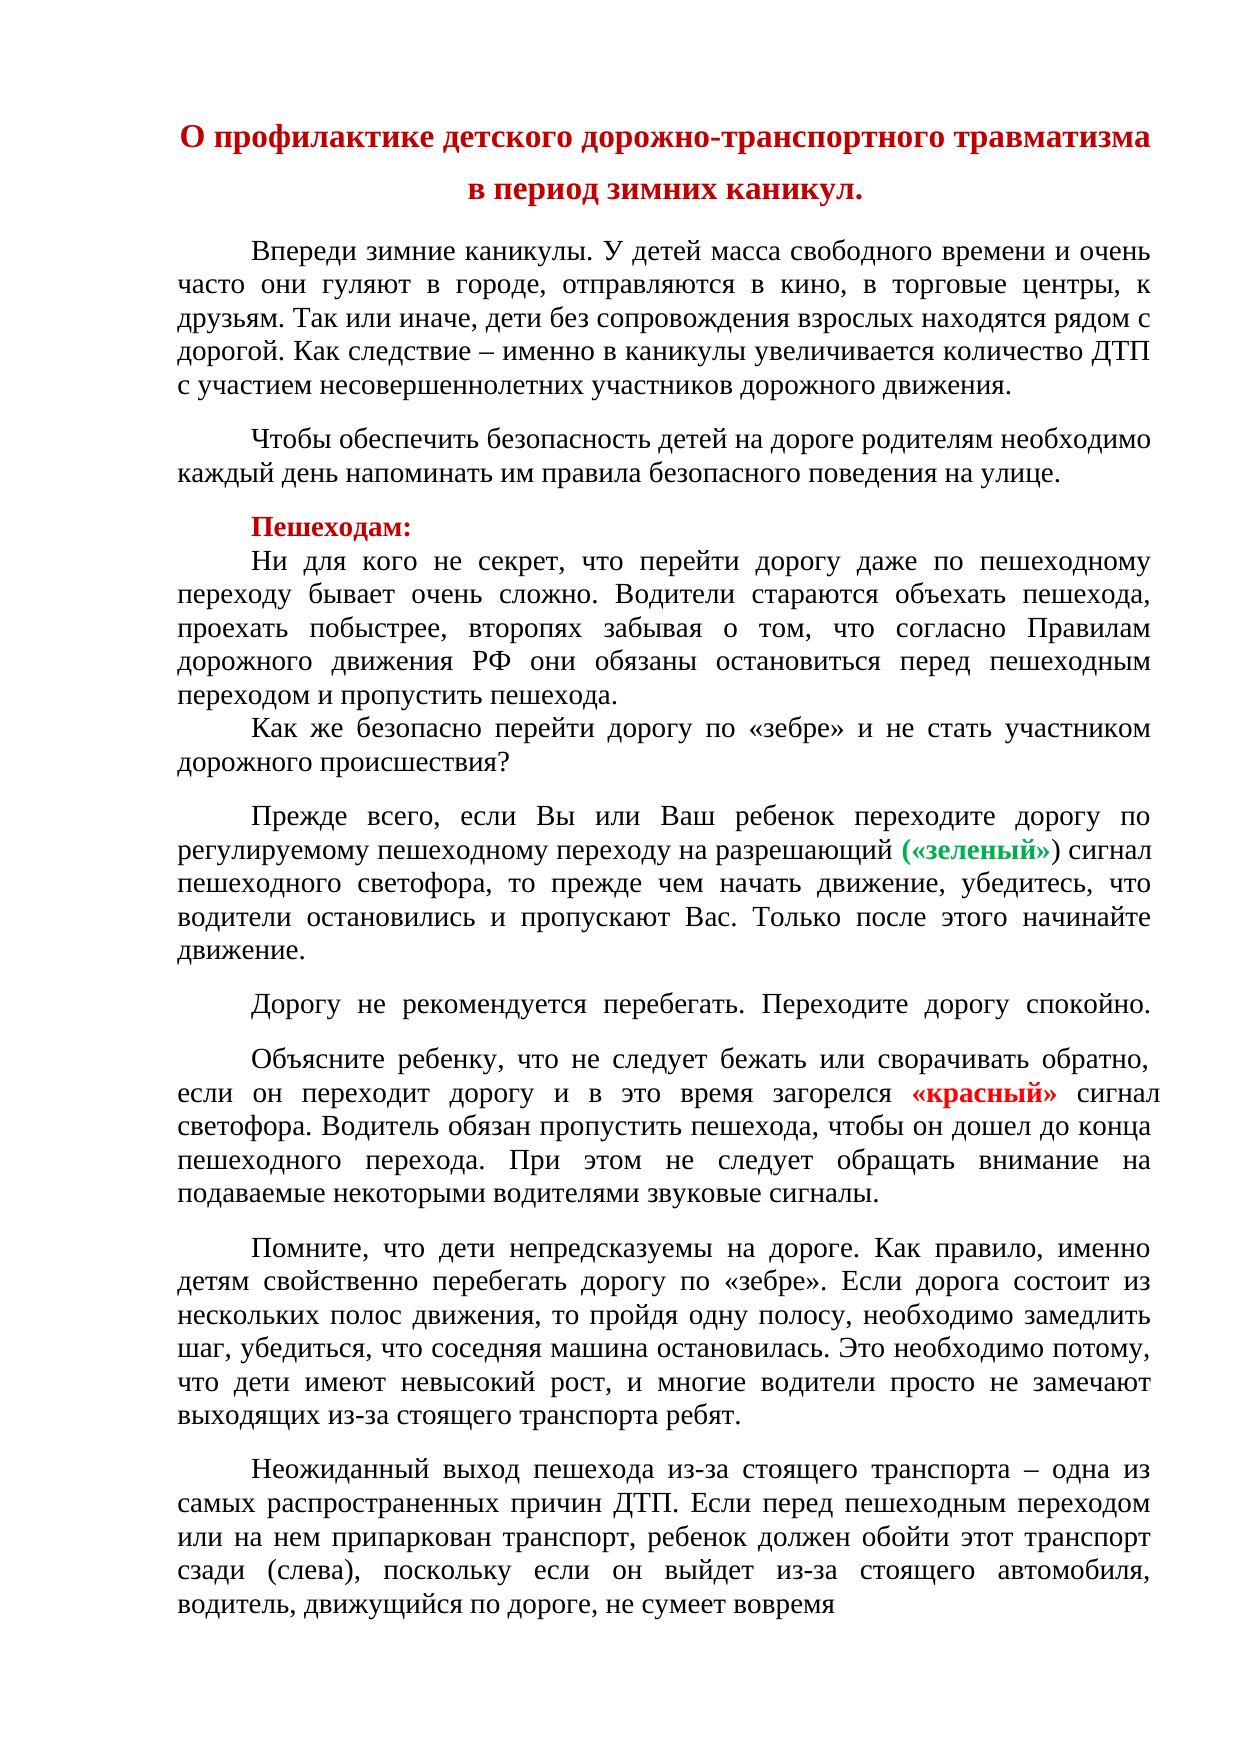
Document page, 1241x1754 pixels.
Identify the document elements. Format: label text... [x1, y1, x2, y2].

text Прежде всего, если Вы или Ваш ребенок переходите дорогу по регулируемому пешеходному переходу на разрешающий («зеленый») сигнал пешеходного светофора, то прежде чем начать движение, убедитесь, что водители остановились и пропускают Вас. Только после этого начинайте движение. [177, 798, 1152, 966]
text Ни для кого не секрет, что перейти дорогу даже по пешеходному переходу бывает очень сложно. Водители стараются объехать пешехода, проехать побыстрее, второпях забывая о том, что согласно Правилам дорожного движения РФ они обязаны остановиться перед пешеходным переходом и пропустить пешехода. [177, 543, 1152, 711]
text Чтобы обеспечить безопасность детей на дороге родителям необходимо каждый день напоминать им правила безопасного поведения на улице. [177, 421, 1152, 488]
subtitle в период зимних каникул. [178, 168, 1152, 206]
text если он переходит дорогу и в это время загорелся «красный» сигнал [177, 1079, 1163, 1108]
text Неожиданный выход пешехода из-за стоящего транспорта – одна из самых распространенных причин ДТП. Если перед пешеходным переходом или на нем припаркован транспорт, ребенок должен обойти этот транспорт сзади (слева), поскольку если он выйдет из-за стоящего автомобиля, водитель, движущийся по дороге, не сумеет вовремя [177, 1452, 1152, 1619]
text Как же безопасно перейти дорогу по «зебре» и не стать участником дорожного происшествия? [177, 711, 1152, 778]
text Впереди зимние каникулы. У детей масса свободного времени и очень часто они гуляют в городе, отправляются в кино, в торговые центры, к друзьям. Так или иначе, дети без сопровождения взрослых находятся рядом с дорогой. Как следствие – именно в каникулы увеличивается количество ДТП с участием несовершеннолетних участников дорожного движения. [177, 233, 1152, 400]
text Дорогу не рекомендуется перебегать. Переходите дорогу спокойно. Объясните ребенку, что не следует бежать или сворачивать обратно, [251, 970, 1152, 1079]
subtitle О профилактике детского дорожно-транспортного травматизма [178, 116, 1152, 154]
text Помните, что дети непредсказуемы на дороге. Как правило, именно детям свойственно перебегать дорогу по «зебре». Если дорога состоит из нескольких полос движения, то пройдя одну полосу, необходимо замедлить шаг, убедиться, что соседняя машина остановилась. Это необходимо потому, что дети имеют невысокий рост, и многие водители просто не замечают выходящих из-за стоящего транспорта ребят. [177, 1230, 1152, 1431]
text светофора. Водитель обязан пропустить пешехода, чтобы он дошел до конца пешеходного перехода. При этом не следует обращать внимание на подаваемые некоторыми водителями звуковые сигналы. [177, 1108, 1152, 1209]
subtitle Пешеходам: [251, 509, 1163, 543]
